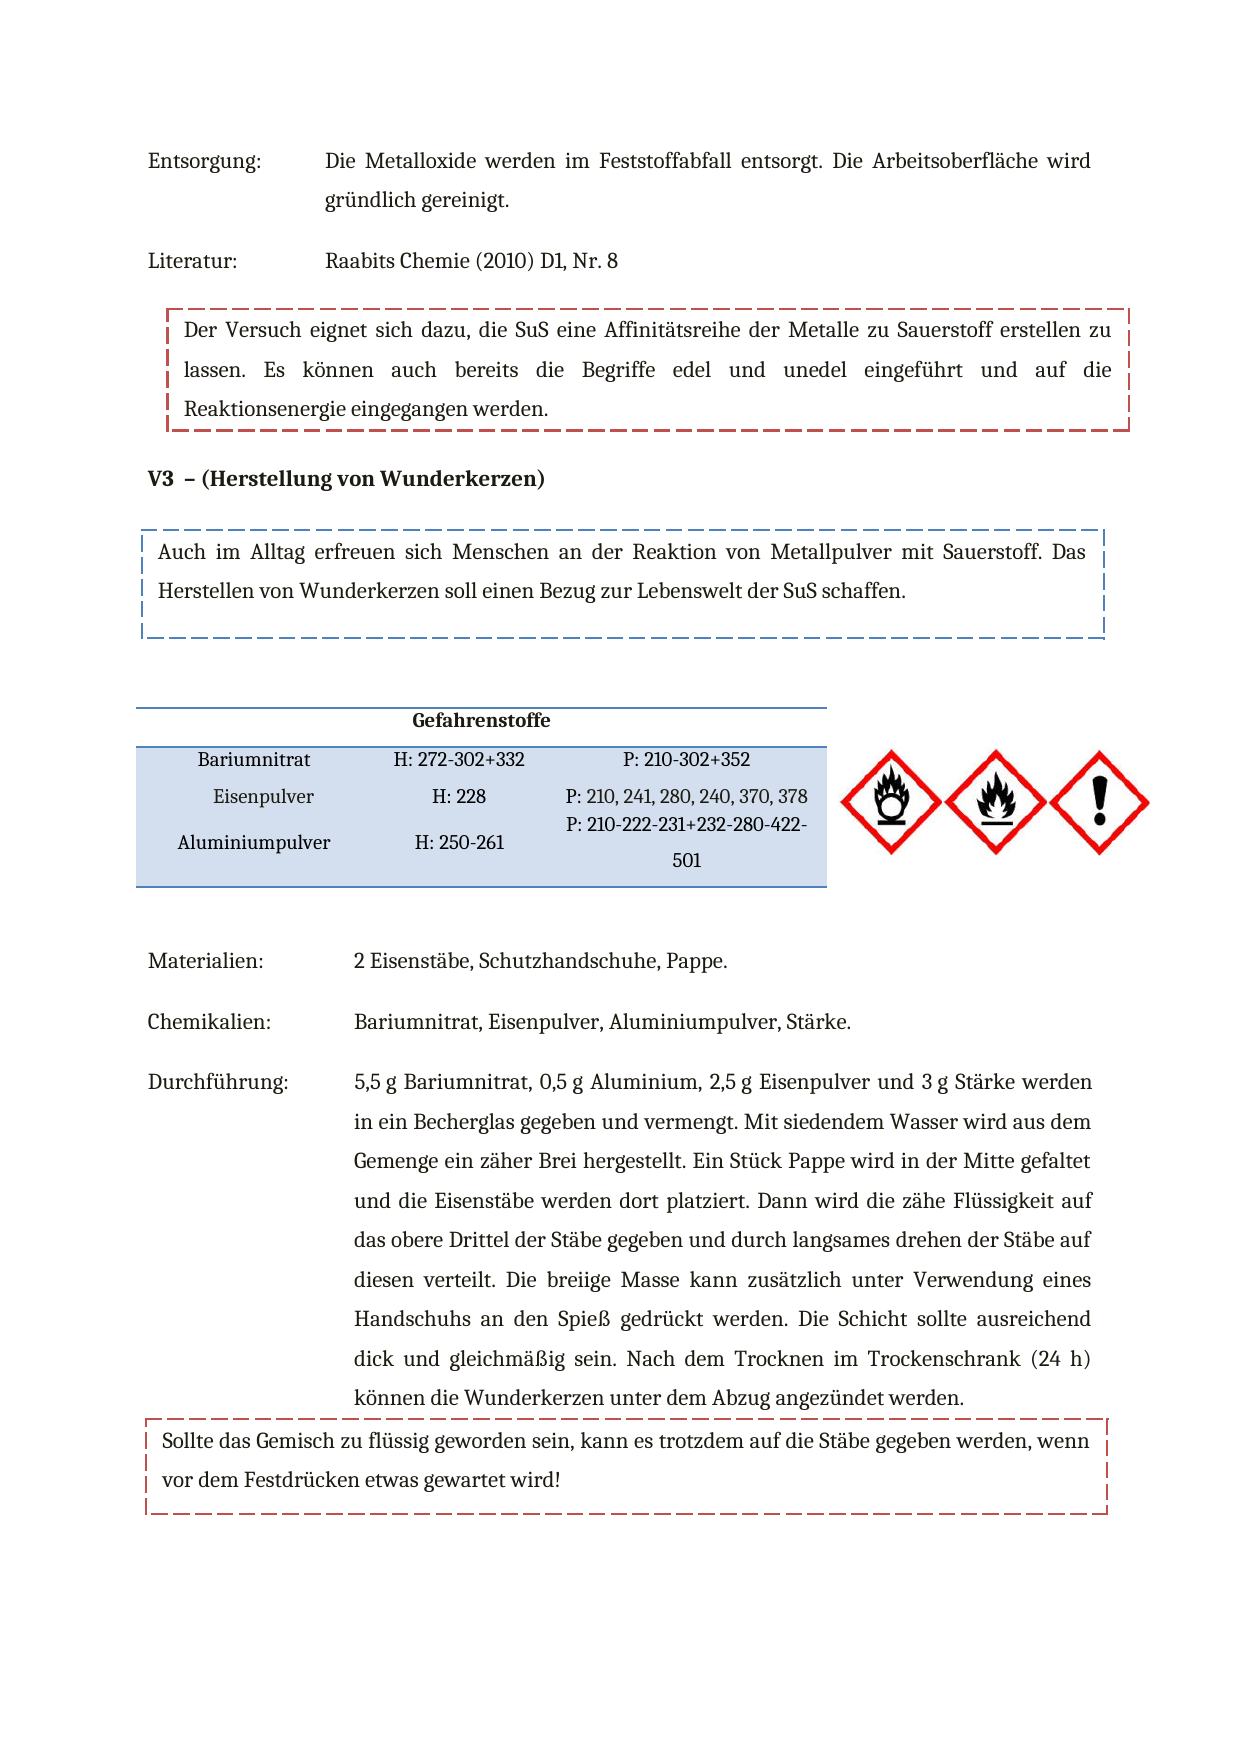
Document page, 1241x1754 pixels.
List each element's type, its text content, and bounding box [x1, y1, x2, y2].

table_cell Bariumnitrat [136, 748, 372, 785]
table_header [827, 707, 1169, 886]
table_cell H: 272-302+332 [372, 748, 546, 785]
table_cell P: 210, 241, 280, 240, 370, 378 [546, 785, 827, 813]
text Literatur: Raabits Chemie (2010) D1, Nr. 8 [148, 247, 1093, 274]
text Durchführung: 5,5 g Bariumnitrat, 0,5 g Aluminium, 2,5 g Eisenpulver und 3 g Stärke werden in ein Becherglas gegeben und vermengt. Mit siedendem Wasser wird aus dem Gemenge ein zäher Brei hergestellt. Ein Stück Pappe wird in der Mitte gefaltet und die Eisenstäbe werden dort platziert. Dann wird die zähe Flüssigkeit auf das obere Drittel der Stäbe gegeben und durch langsames drehen der Stäbe auf diesen verteilt. Die breiige Masse kann zusätzlich unter Verwendung eines Handschuhs an den Spieß gedrückt werden. Die Schicht sollte ausreichend dick und gleichmäßig sein. Nach dem Trocknen im Trockenschrank (24 h) können die Wunderkerzen unter dem Abzug angezündet werden. [148, 1069, 1093, 1411]
table_header Gefahrenstoffe [136, 709, 827, 746]
text Entsorgung: Die Metalloxide werden im Feststoffabfall entsorgt. Die Arbeitsoberfläche wird gründlich gereinigt. [148, 148, 1093, 213]
table_cell Aluminiumpulver [136, 813, 372, 886]
table_cell H: 228 [372, 785, 546, 813]
text V3 – (Herstellung von Wunderkerzen) [148, 466, 1093, 492]
picture [838, 748, 1150, 856]
text Chemikalien: Bariumnitrat, Eisenpulver, Aluminiumpulver, Stärke. [148, 1009, 1093, 1035]
table_cell P: 210-​302+352 [546, 748, 827, 785]
table_cell P: 210-​222-​231+232-​280-​422-​501 [546, 813, 827, 886]
table_cell Eisenpulver [136, 785, 372, 813]
text Materialien: 2 Eisenstäbe, Schutzhandschuhe, Pappe. [148, 948, 1093, 975]
table_cell H: 250-261 [372, 813, 546, 886]
